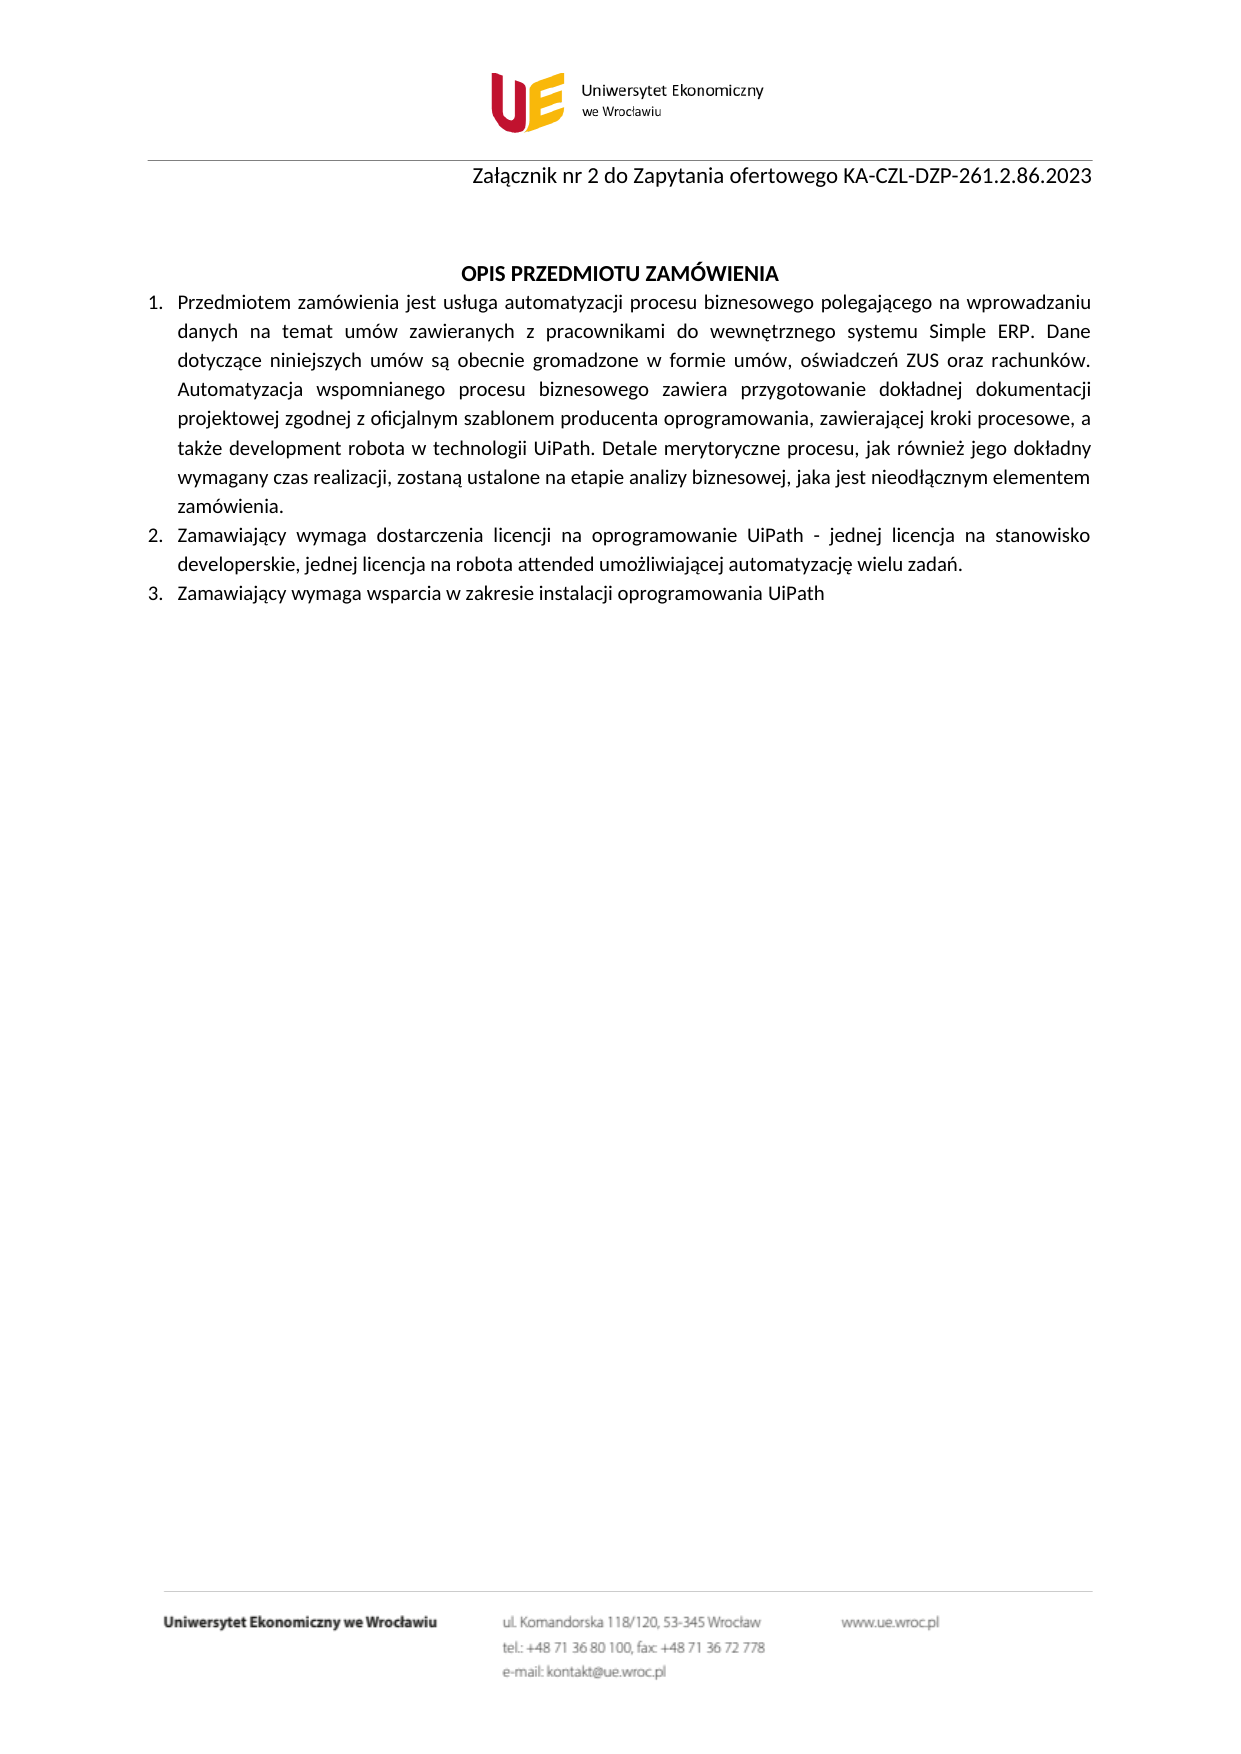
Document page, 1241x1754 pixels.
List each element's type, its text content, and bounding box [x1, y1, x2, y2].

list Zamawiający wymaga wsparcia w zakresie instalacji oprogramowania UiPath [148, 581, 1093, 606]
picture [147, 73, 1093, 161]
list Przedmiotem zamówienia jest usługa automatyzacji procesu biznesowego polegającego na wprowadzaniu danych na temat umów zawieranych z pracownikami do wewnętrznego systemu Simple ERP. Dane dotyczące niniejszych umów są obecnie gromadzone w formie umów, oświadczeń ZUS oraz rachunków. Automatyzacja wspomnianego procesu biznesowego zawiera przygotowanie dokładnej dokumentacji projektowej zgodnej z oficjalnym szablonem producenta oprogramowania, zawierającej kroki procesowe, a także development robota w technologii UiPath. Detale merytoryczne procesu, jak również jego dokładny wymagany czas realizacji, zostaną ustalone na etapie analizy biznesowej, jaka jest nieodłącznym elementem zamówienia. [148, 289, 1093, 518]
list OPIS PRZEDMIOTU ZAMÓWIENIA [148, 259, 1093, 287]
list Zamawiający wymaga dostarczenia licencji na oprogramowanie UiPath - jednej licencja na stanowisko developerskie, jednej licencja na robota attended umożliwiającej automatyzację wielu zadań. [148, 522, 1093, 577]
text Załącznik nr 2 do Zapytania ofertowego KA-CZL-DZP-261.2.86.2023 [148, 161, 1093, 189]
